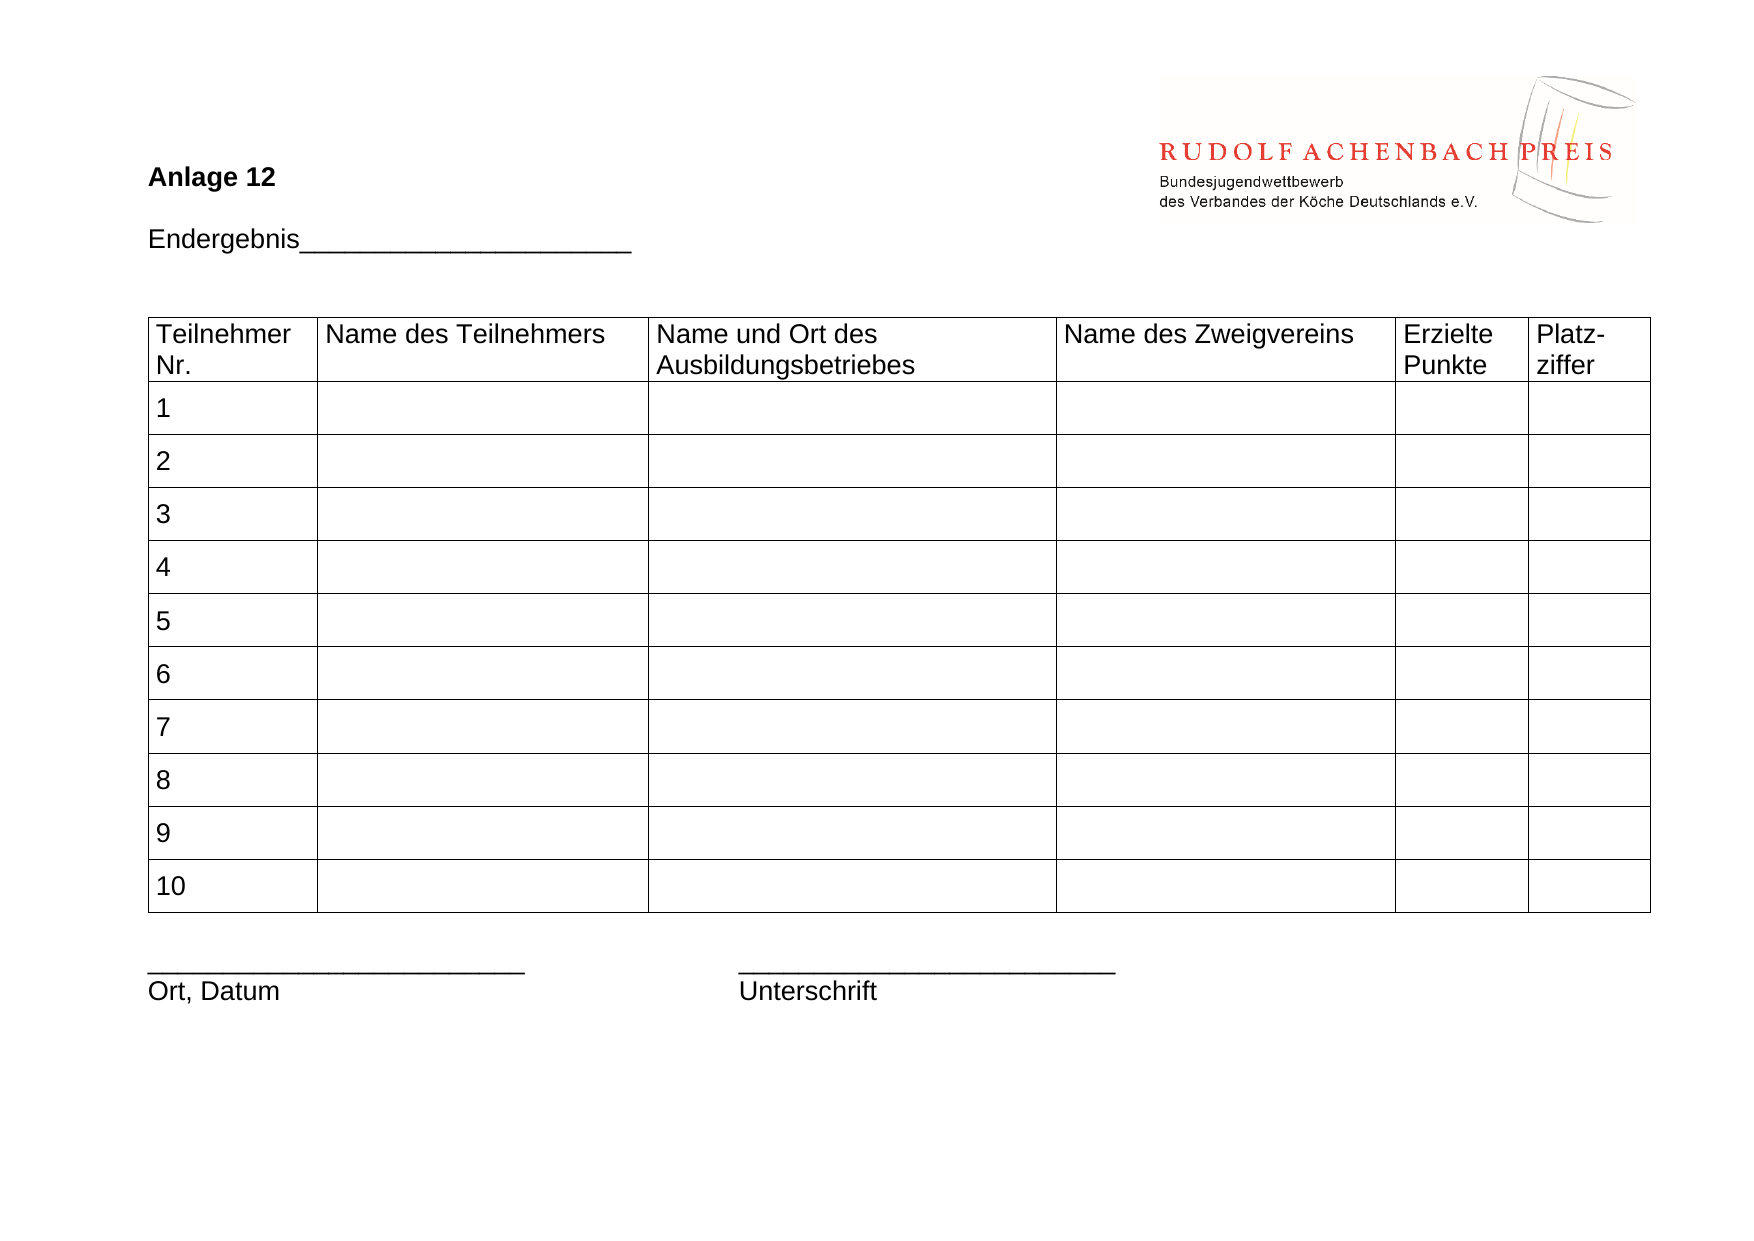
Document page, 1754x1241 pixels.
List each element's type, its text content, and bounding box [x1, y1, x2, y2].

table_cell [318, 647, 648, 699]
table_cell [649, 700, 1056, 752]
table_cell 3 [149, 488, 317, 540]
table_cell [649, 754, 1056, 806]
table_cell 2 [149, 435, 317, 487]
table_cell [1529, 435, 1650, 487]
table_cell [1396, 382, 1528, 434]
table_cell [1057, 541, 1395, 593]
table_cell 8 [149, 754, 317, 806]
table_header Name des Zweigvereins [1057, 318, 1395, 381]
table_cell [318, 700, 648, 752]
table_cell 7 [149, 700, 317, 752]
table_cell [649, 807, 1056, 859]
table_cell [318, 382, 648, 434]
table_cell [649, 594, 1056, 646]
table_cell [318, 488, 648, 540]
table_cell [318, 807, 648, 859]
table_cell [1529, 860, 1650, 912]
table_cell 9 [149, 807, 317, 859]
table_cell [1396, 647, 1528, 699]
table_header Name des Teilnehmers [318, 318, 648, 381]
table_cell 1 [149, 382, 317, 434]
table_cell [1529, 382, 1650, 434]
table_cell [1057, 594, 1395, 646]
table_cell [1529, 488, 1650, 540]
text Ort, Datum Unterschrift [148, 975, 1636, 1007]
table_header Teilnehmer Nr. [149, 318, 317, 381]
table_cell [318, 754, 648, 806]
table_cell 5 [149, 594, 317, 646]
table_cell [649, 647, 1056, 699]
table_cell [649, 435, 1056, 487]
text Anlage 12 [148, 161, 1159, 192]
table_cell [1057, 647, 1395, 699]
table_header Erzielte Punkte [1396, 318, 1528, 381]
table_cell [1396, 435, 1528, 487]
table_cell [1529, 594, 1650, 646]
table_cell [649, 541, 1056, 593]
table_header Name und Ort des Ausbildungsbetriebes [649, 318, 1056, 381]
table_cell [1057, 488, 1395, 540]
table_cell [1057, 754, 1395, 806]
table_cell [1396, 860, 1528, 912]
table_cell [318, 541, 648, 593]
table_cell 6 [149, 647, 317, 699]
table_cell [1396, 594, 1528, 646]
table_cell [1396, 488, 1528, 540]
table_cell [649, 860, 1056, 912]
table_cell 10 [149, 860, 317, 912]
table_cell [649, 382, 1056, 434]
table_cell 4 [149, 541, 317, 593]
table_cell [1057, 860, 1395, 912]
picture [1159, 76, 1636, 223]
table_cell [1529, 541, 1650, 593]
text Endergebnis______________________ [148, 223, 1636, 254]
table_cell [1057, 700, 1395, 752]
table_cell [1057, 435, 1395, 487]
table_cell [318, 594, 648, 646]
table_cell [1396, 541, 1528, 593]
table_cell [1529, 807, 1650, 859]
table_cell [649, 488, 1056, 540]
table_cell [1396, 700, 1528, 752]
table_cell [1396, 754, 1528, 806]
table_cell [1529, 647, 1650, 699]
table_cell [318, 860, 648, 912]
table_cell [318, 435, 648, 487]
table_cell [1529, 700, 1650, 752]
table_cell [1057, 807, 1395, 859]
table_cell [1396, 807, 1528, 859]
table_header Platz-ziffer [1529, 318, 1650, 381]
table_cell [1529, 754, 1650, 806]
text _________________________ _________________________ [148, 944, 1636, 975]
table_cell [1057, 382, 1395, 434]
